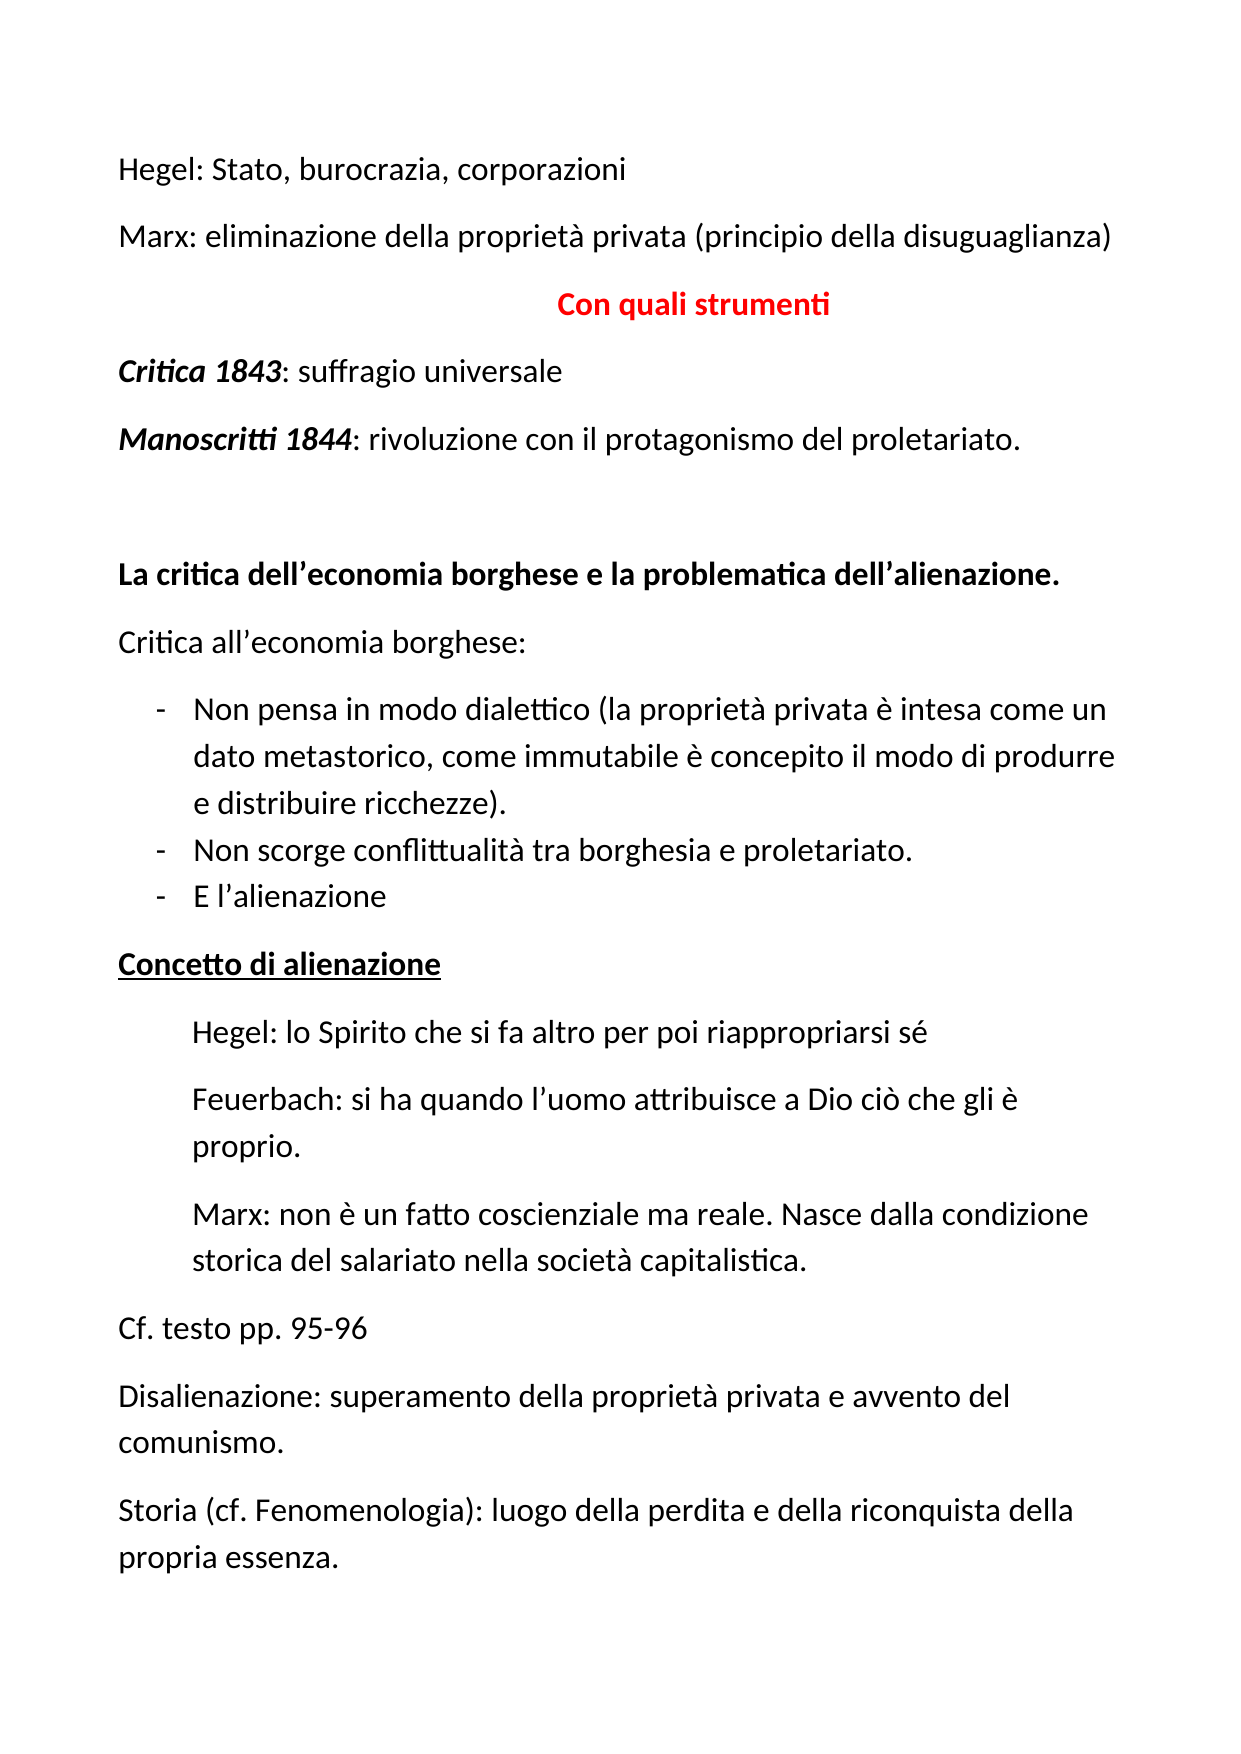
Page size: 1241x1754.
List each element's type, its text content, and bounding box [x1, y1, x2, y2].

text Feuerbach: si ha quando l’uomo attribuisce a Dio ciò che gli è proprio. [192, 1078, 1122, 1166]
list E l’alienazione [156, 876, 1122, 916]
text Hegel: Stato, burocrazia, corporazioni [118, 148, 1122, 188]
list Non pensa in modo dialettico (la proprietà privata è intesa come un dato metastorico, come immutabile è concepito il modo di produrre e distribuire ricchezze). [156, 688, 1122, 823]
text Hegel: lo Spirito che si fa altro per poi riappropriarsi sé [192, 1011, 1122, 1051]
text Cf. testo pp. 95-96 [118, 1307, 1122, 1348]
list Non scorge conflittualità tra borghesia e proletariato. [156, 829, 1122, 869]
text La critica dell’economia borghese e la problematica dell’alienazione. [118, 553, 1122, 594]
text Concetto di alienazione [118, 943, 1122, 984]
text Disalienazione: superamento della proprietà privata e avvento del comunismo. [118, 1375, 1122, 1462]
list Con quali strumenti [266, 283, 1122, 323]
text Storia (cf. Fenomenologia): luogo della perdita e della riconquista della propria essenza. [118, 1489, 1122, 1577]
text Critica 1843: suffragio universale [118, 350, 1122, 391]
text Critica all’economia borghese: [118, 621, 1122, 662]
text Marx: non è un fatto coscienziale ma reale. Nasce dalla condizione storica del salariato nella società capitalistica. [192, 1193, 1122, 1280]
text Marx: eliminazione della proprietà privata (principio della disuguaglianza) [118, 215, 1122, 256]
text Manoscritti 1844: rivoluzione con il protagonismo del proletariato. [118, 418, 1122, 459]
